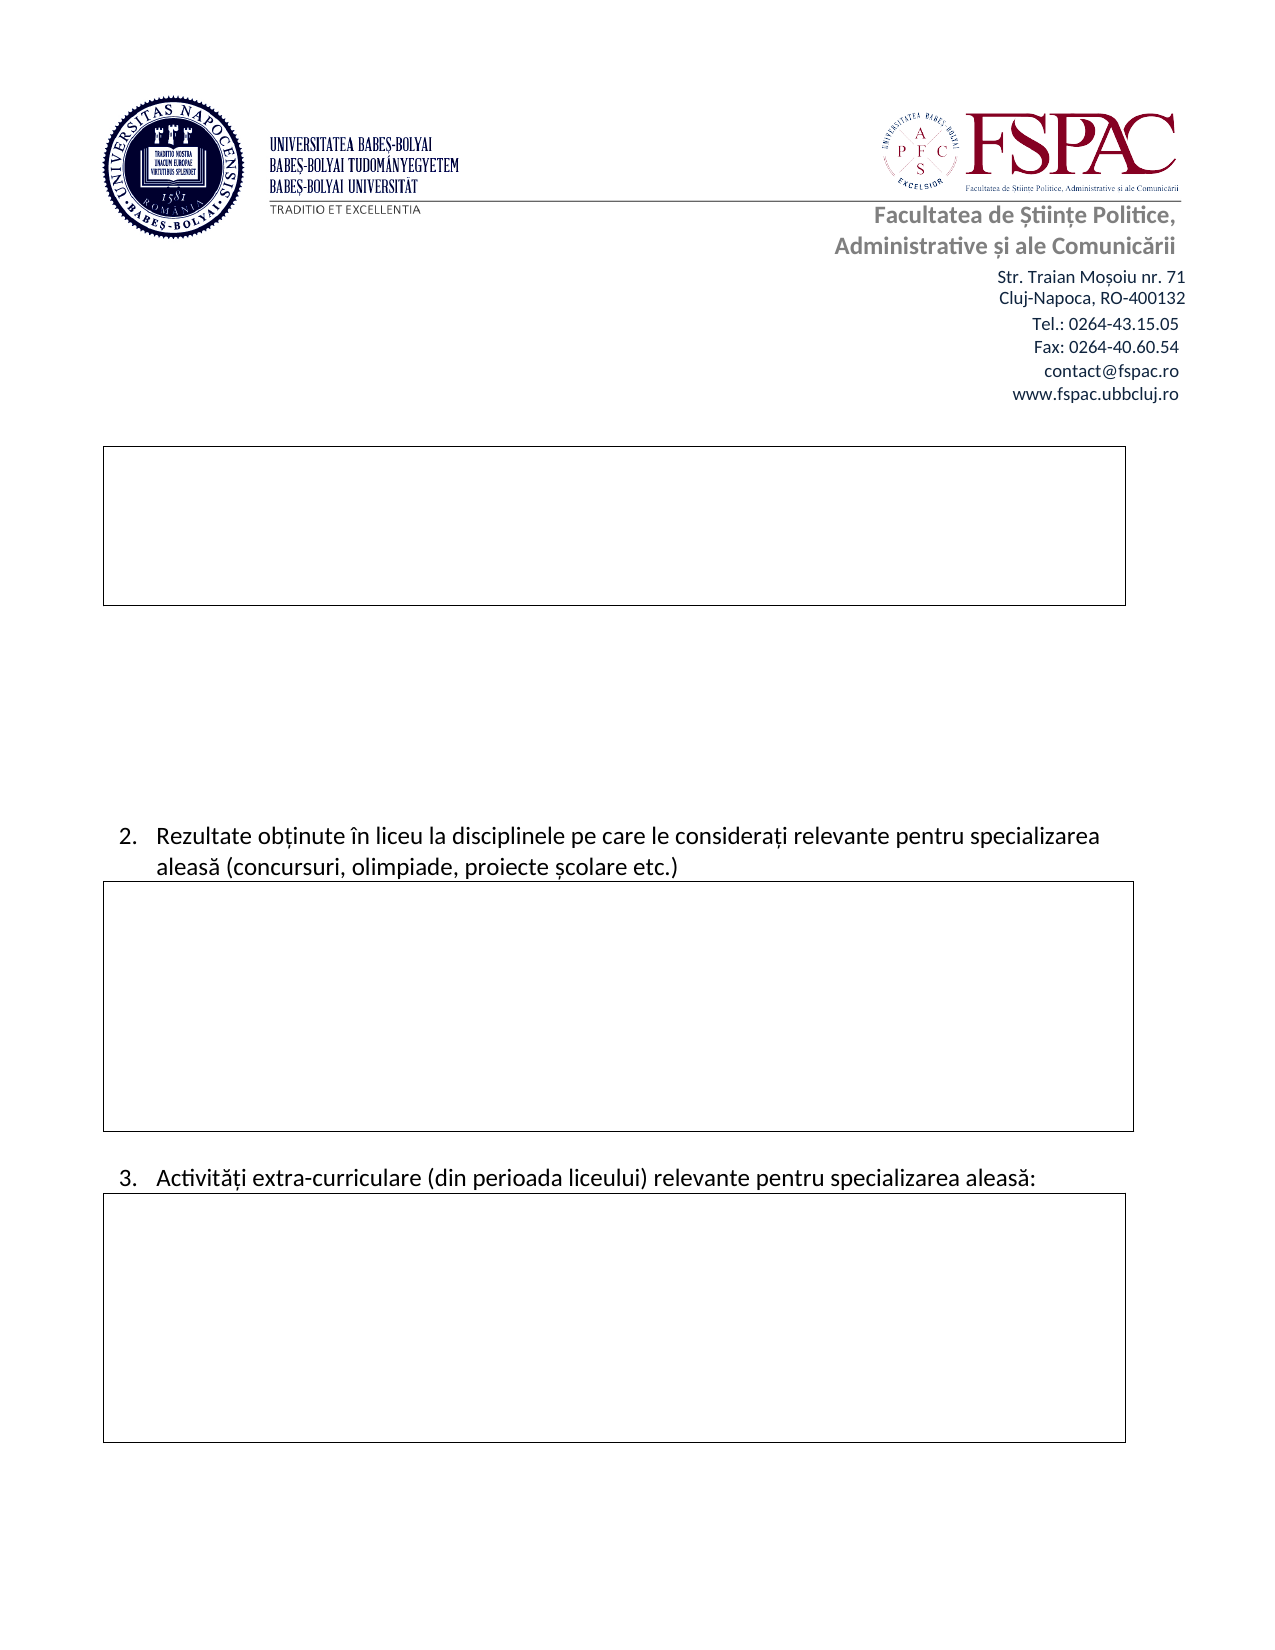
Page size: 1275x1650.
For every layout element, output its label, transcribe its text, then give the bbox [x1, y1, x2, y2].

picture [0, 0, 1275, 260]
list Rezultate obţinute în liceu la disciplinele pe care le considerați relevante pentru specializarea aleasă (concursuri, olimpiade, proiecte şcolare etc.) [119, 820, 1125, 881]
list Activităţi extra-curriculare (din perioada liceului) relevante pentru specializarea aleasă: [119, 1162, 1125, 1193]
